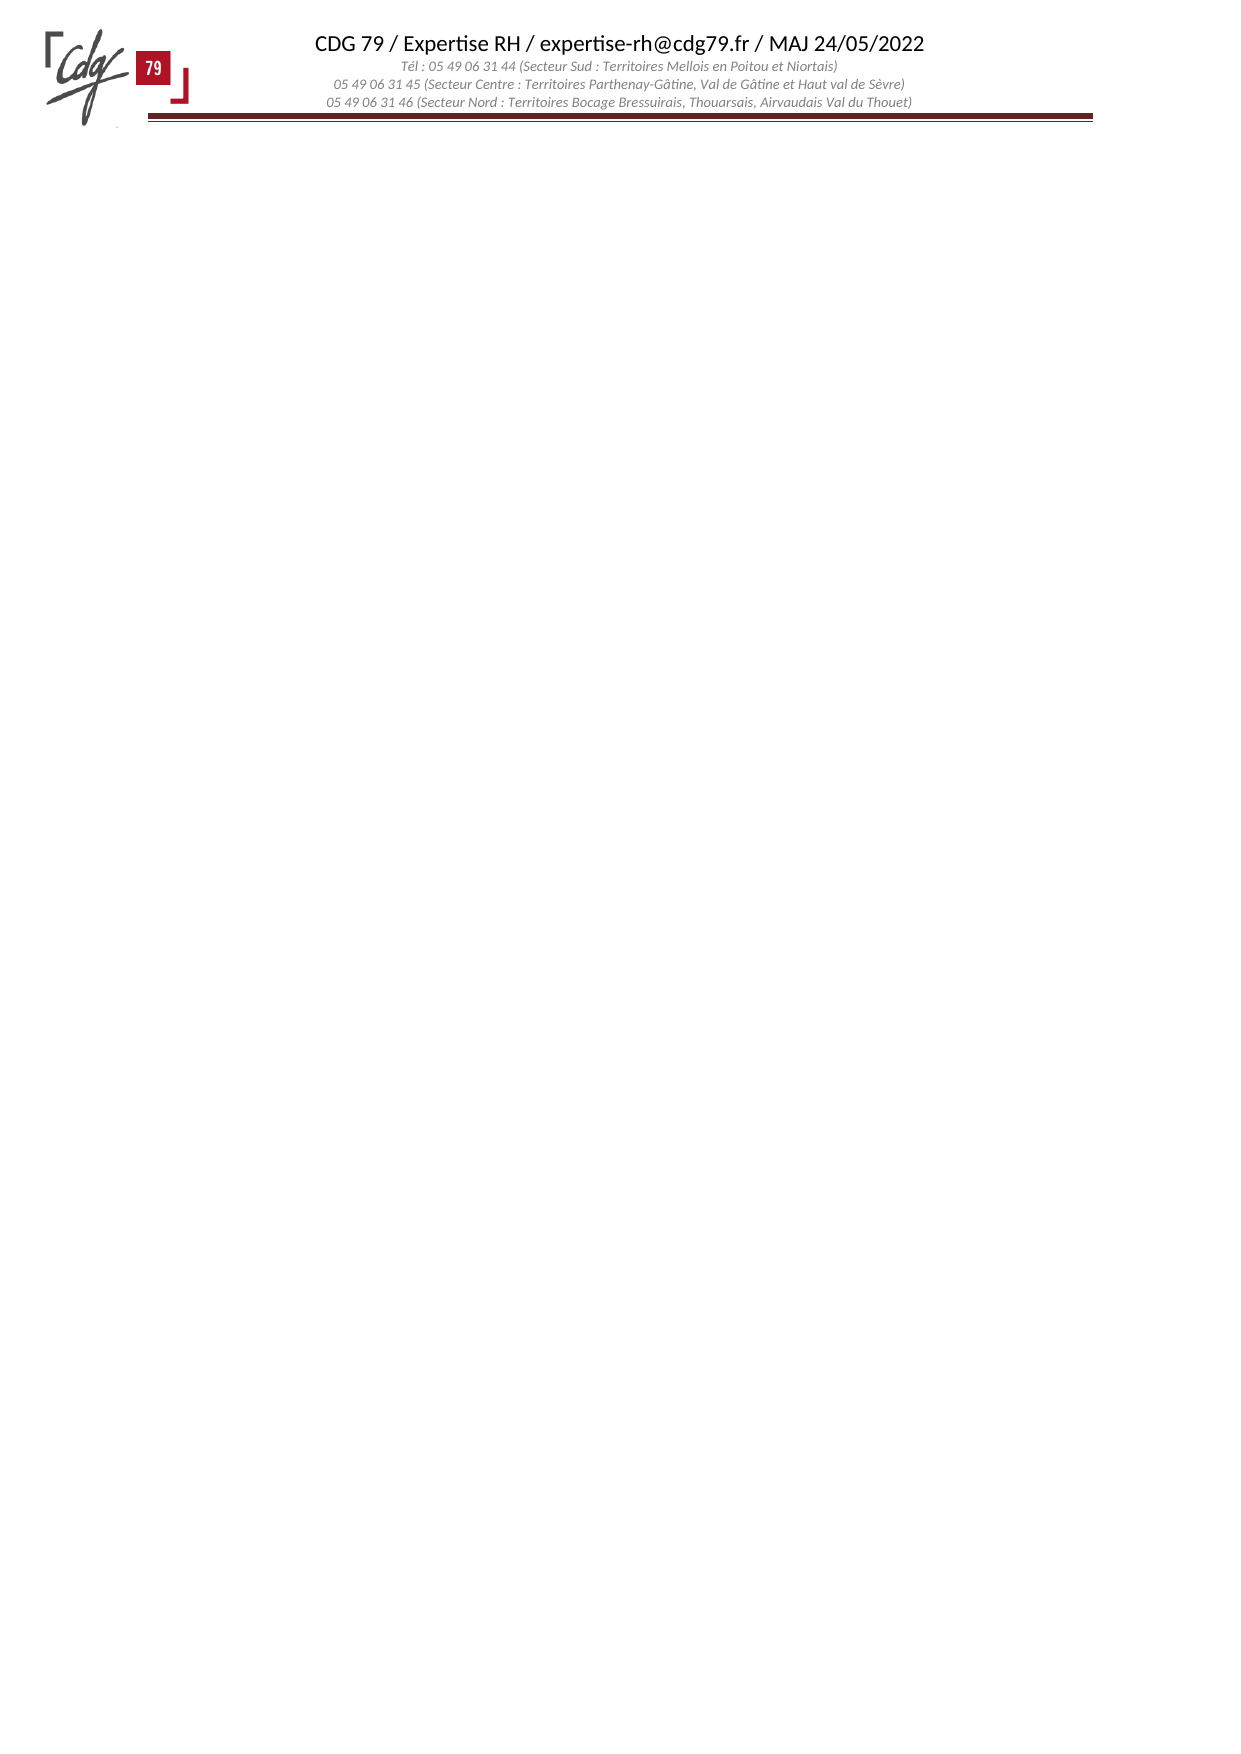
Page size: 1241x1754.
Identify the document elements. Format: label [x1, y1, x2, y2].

picture [18, 0, 203, 128]
